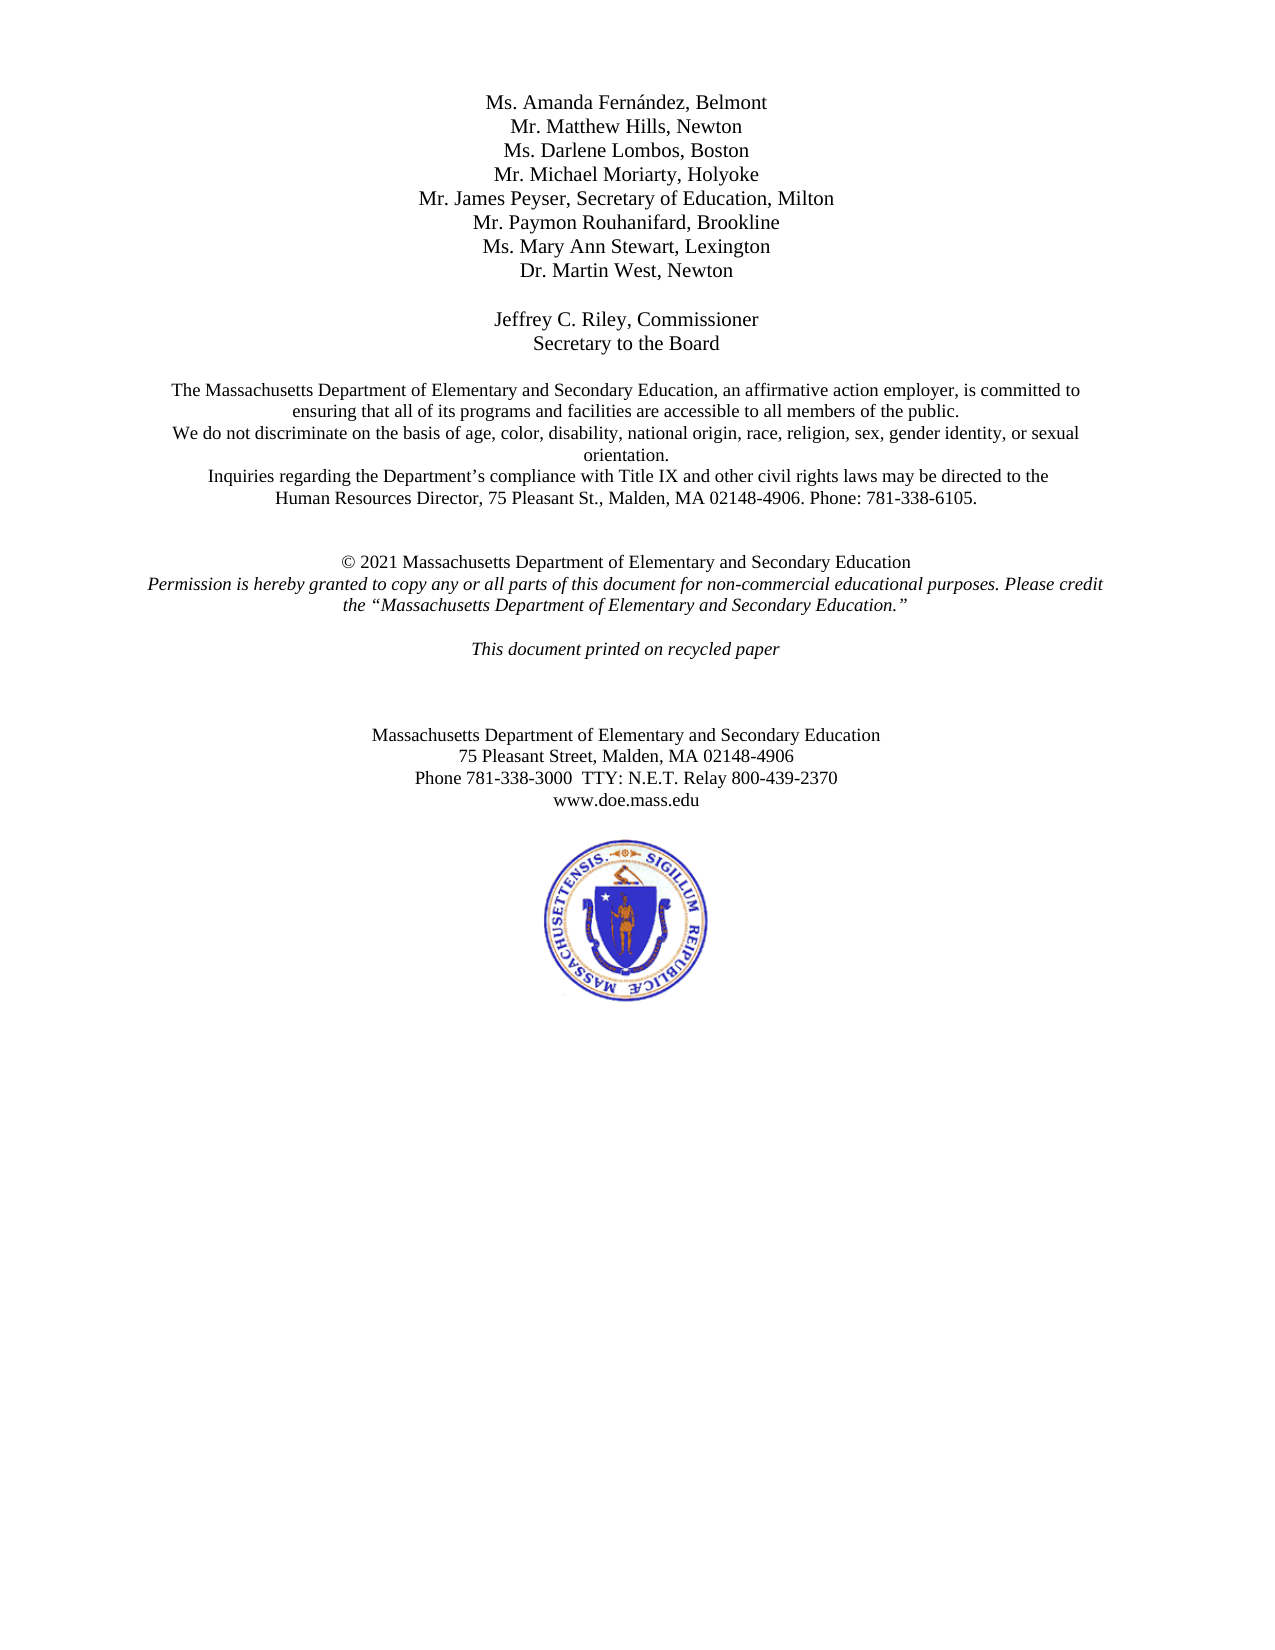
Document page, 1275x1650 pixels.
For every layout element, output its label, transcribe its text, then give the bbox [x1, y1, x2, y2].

picture [541, 838, 711, 1005]
